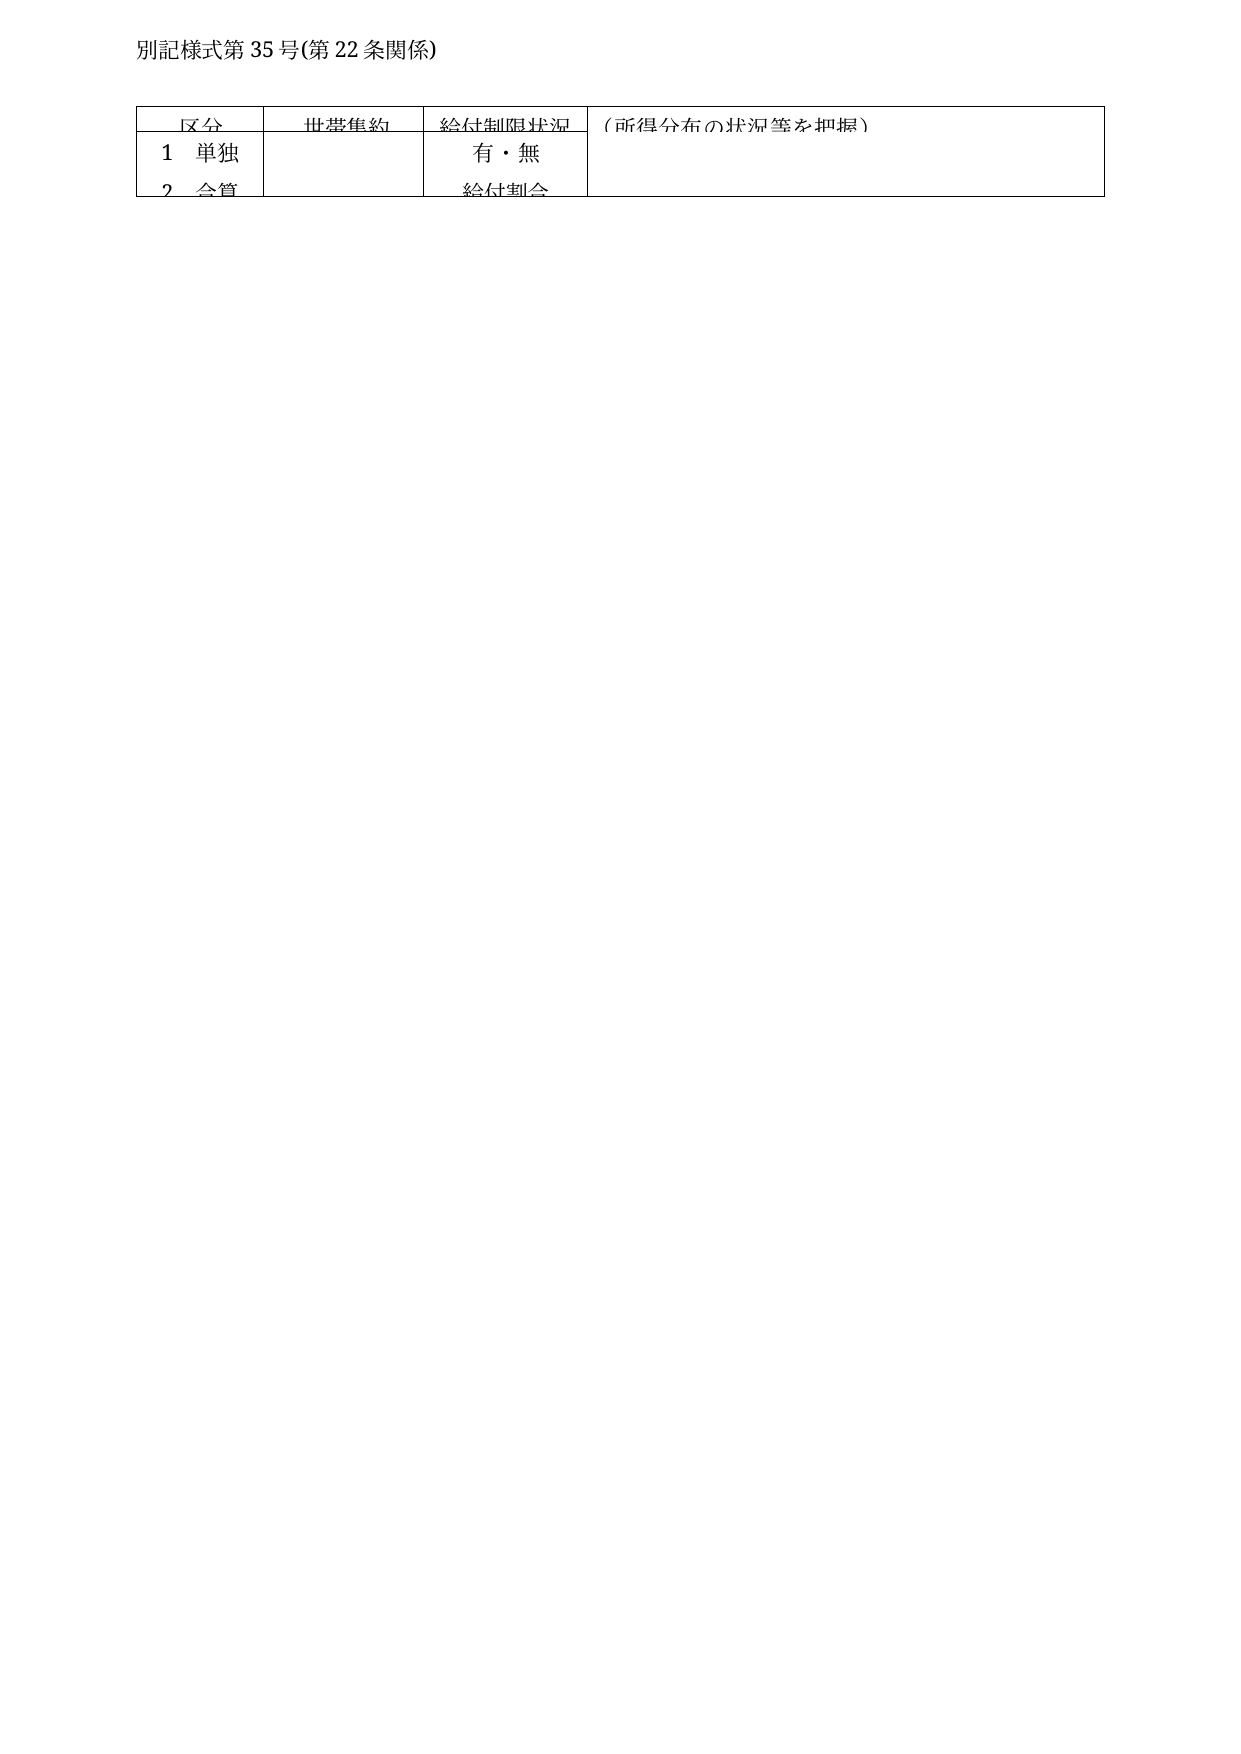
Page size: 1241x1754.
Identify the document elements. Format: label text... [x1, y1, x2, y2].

table_cell [264, 132, 423, 196]
table_header 区分 [137, 107, 263, 131]
table_header 給付制限状況 [424, 107, 587, 131]
table_cell 1 単独 2 合算 [137, 132, 263, 196]
table_cell 有・無給付割合 [424, 132, 587, 196]
table_cell [588, 131, 1104, 196]
table_cell （所得分布の状況等を把握） [588, 107, 1104, 131]
table_header 世帯集約番号 [264, 107, 423, 131]
